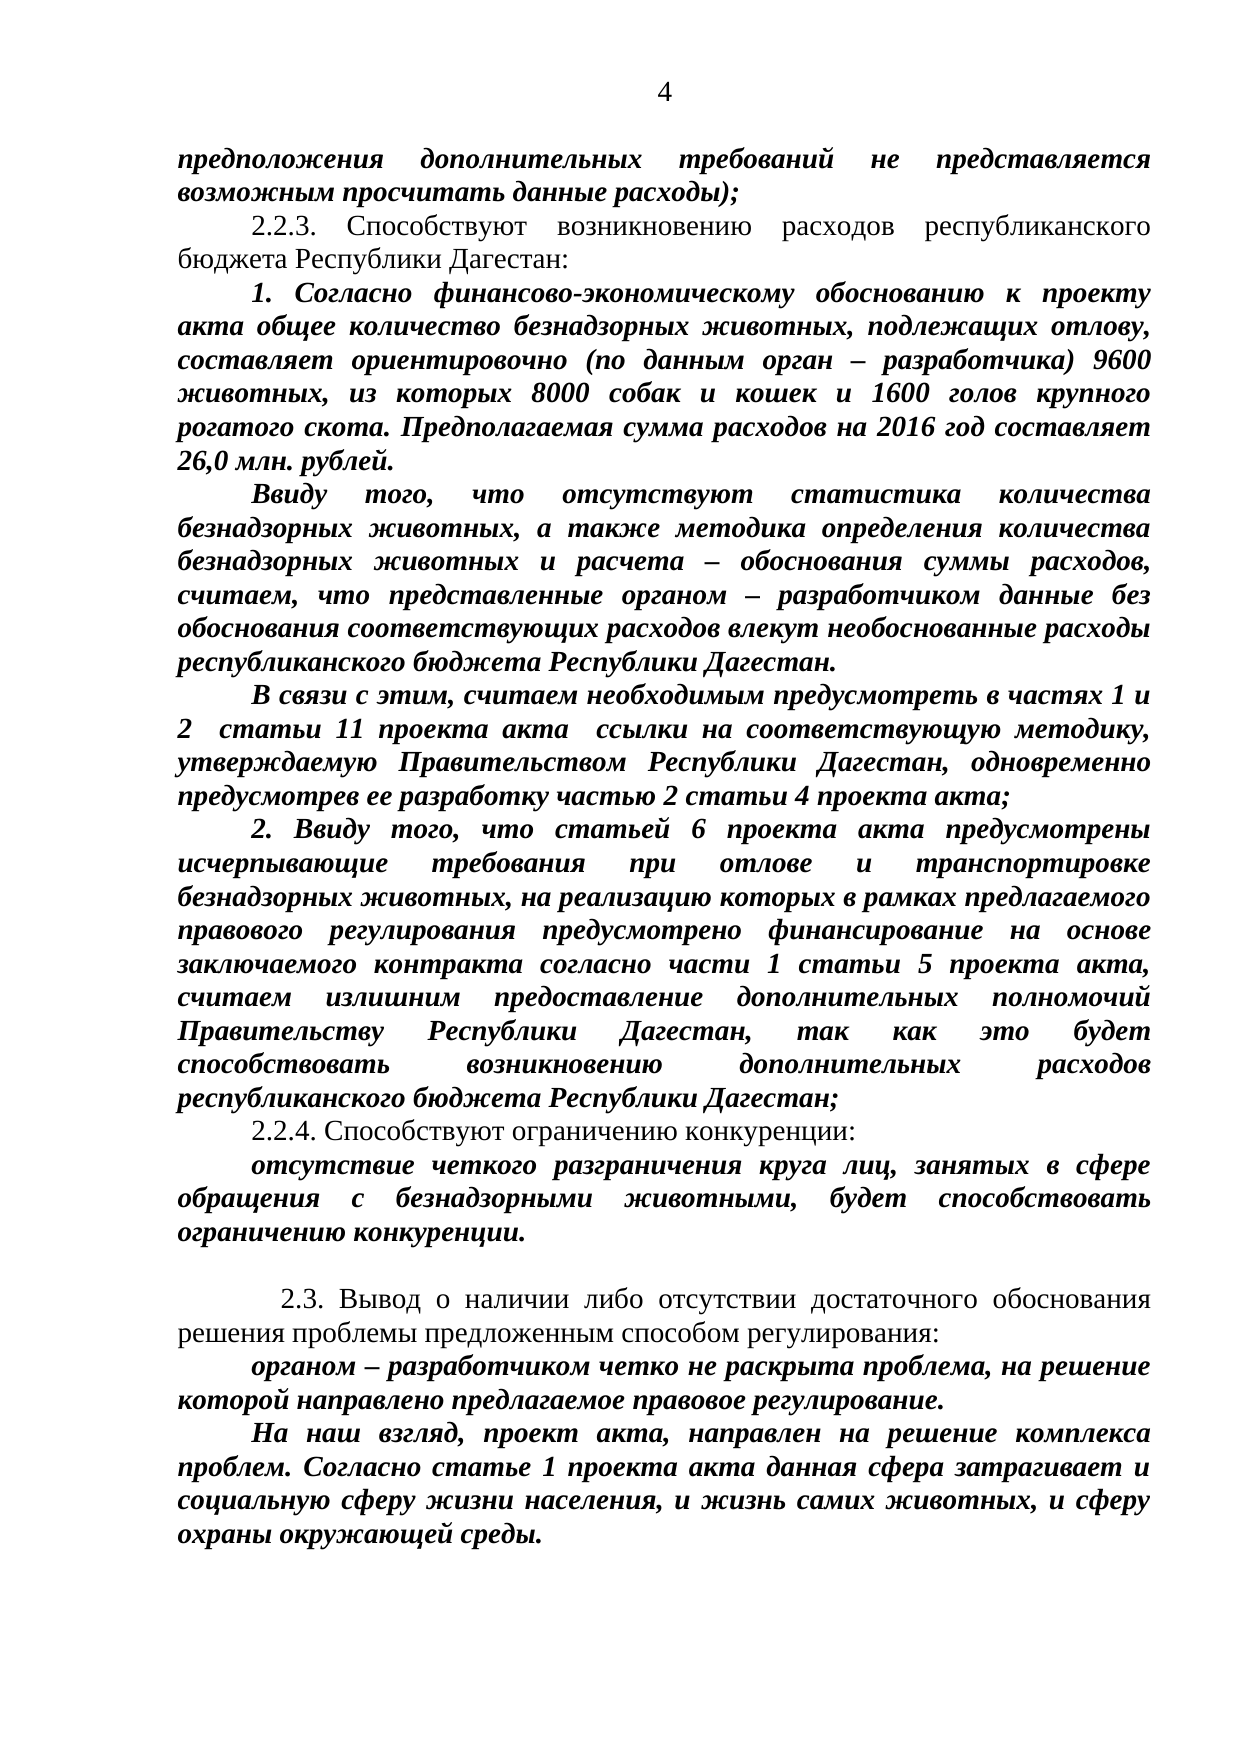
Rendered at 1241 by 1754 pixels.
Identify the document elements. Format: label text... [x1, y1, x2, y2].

text В связи с этим, считаем необходимым предусмотреть в частях 1 и 2 статьи 11 проекта акта ссылки на соответствующую методику, утверждаемую Правительством Республики Дагестан, одновременно предусмотрев ее разработку частью 2 статьи 4 проекта акта; [177, 677, 1152, 812]
text отсутствие четкого разграничения круга лиц, занятых в сфере обращения с безнадзорными животными, будет способствовать ограничению конкуренции. [177, 1147, 1152, 1248]
text органом – разработчиком четко не раскрыта проблема, на решение которой направлено предлагаемое правовое регулирование. [177, 1348, 1152, 1415]
text На наш взгляд, проект акта, направлен на решение комплекса проблем. Согласно статье 1 проекта акта данная сфера затрагивает и социальную сферу жизни населения, и жизнь самих животных, и сферу охраны окружающей среды. [177, 1415, 1152, 1549]
text 2.2.4. Способствуют ограничению конкуренции: [177, 1113, 1152, 1147]
text 2.3. Вывод о наличии либо отсутствии достаточного обоснования решения проблемы предложенным способом регулирования: [177, 1281, 1152, 1348]
text Ввиду того, что отсутствуют статистика количества безнадзорных животных, а также методика определения количества безнадзорных животных и расчета – обоснования суммы расходов, считаем, что представленные органом – разработчиком данные без обоснования соответствующих расходов влекут необоснованные расходы республиканского бюджета Республики Дагестан. [177, 476, 1152, 677]
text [177, 141, 1152, 208]
text 1. Согласно финансово-экономическому обоснованию к проекту акта общее количество безнадзорных животных, подлежащих отлову, составляет ориентировочно (по данным орган – разработчика) 9600 животных, из которых 8000 собак и кошек и 1600 голов крупного рогатого скота. Предполагаемая сумма расходов на 2016 год составляет 26,0 млн. рублей. [177, 275, 1152, 476]
text 2. Ввиду того, что статьей 6 проекта акта предусмотрены исчерпывающие требования при отлове и транспортировке безнадзорных животных, на реализацию которых в рамках предлагаемого правового регулирования предусмотрено финансирование на основе заключаемого контракта согласно части 1 статьи 5 проекта акта, считаем излишним предоставление дополнительных полномочий Правительству Республики Дагестан, так как это будет способствовать возникновению дополнительных расходов республиканского бюджета Республики Дагестан; [177, 812, 1152, 1113]
text 2.2.3. Способствуют возникновению расходов республиканского бюджета Республики Дагестан: [177, 208, 1152, 275]
